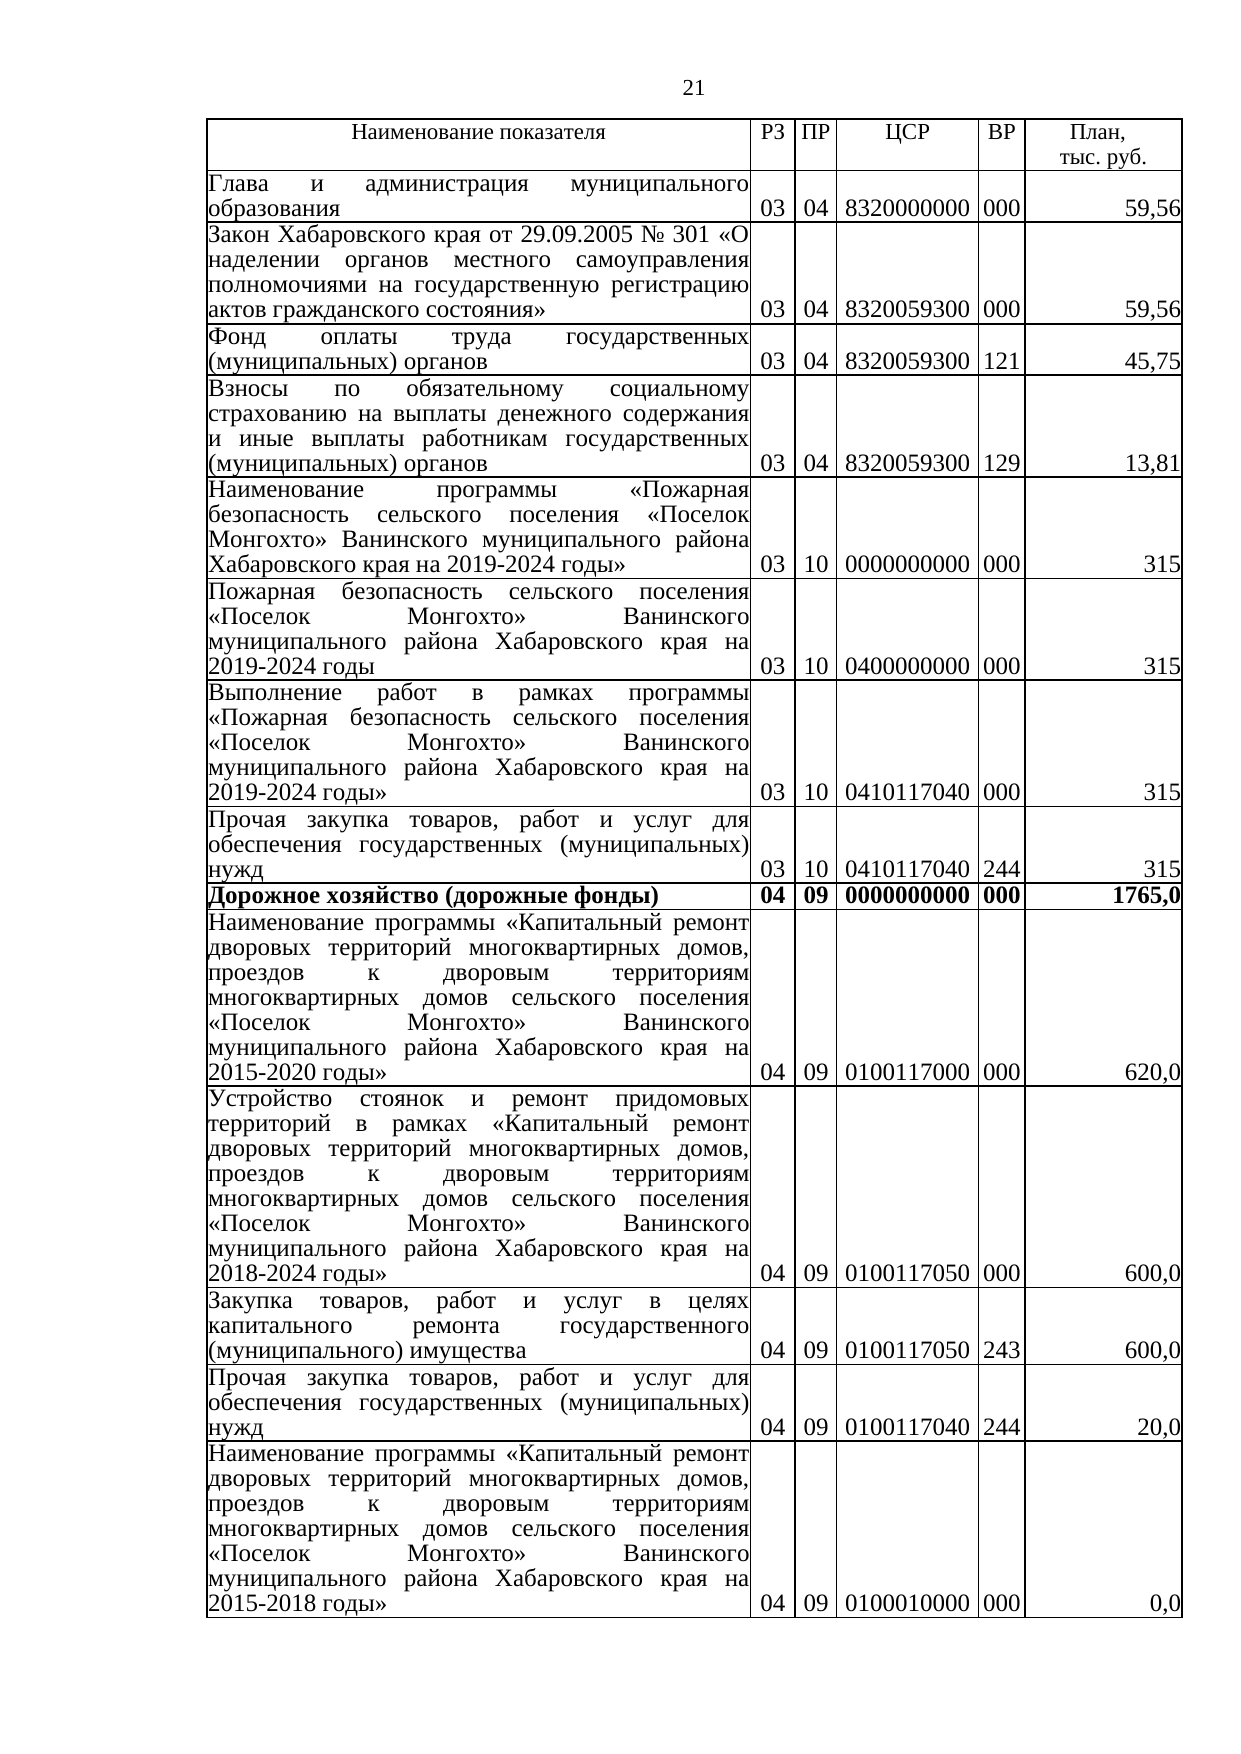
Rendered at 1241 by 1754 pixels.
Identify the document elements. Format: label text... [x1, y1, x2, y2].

table_cell 04 [796, 223, 836, 323]
table_cell 09 [796, 1288, 836, 1363]
table_cell 8320000000 [837, 171, 978, 221]
table_cell 10 [796, 681, 836, 806]
table_cell 03 [751, 223, 794, 323]
table_cell 000 [979, 1087, 1024, 1287]
table_cell 10 [796, 478, 836, 577]
table_cell 59,56 [1026, 223, 1181, 323]
table_cell 10 [796, 579, 836, 679]
table_cell Пожарная безопасность сельского поселения «Поселок Монгохто» Ванинского муниципального района Хабаровского края на 2019-2024 годы [208, 579, 750, 679]
table_cell 315 [1026, 681, 1181, 806]
table_cell 0410117040 [837, 807, 978, 882]
table_cell 04 [796, 325, 836, 374]
table_cell 000 [979, 223, 1024, 323]
table_cell 09 [796, 910, 836, 1085]
table_cell 04 [796, 376, 836, 476]
table_cell 04 [751, 1442, 794, 1617]
table_cell 0100117000 [837, 910, 978, 1085]
table_cell 8320059300 [837, 223, 978, 323]
table_cell Фонд оплаты труда государственных (муниципальных) органов [208, 325, 750, 374]
table_cell Закупка товаров, работ и услуг в целях капитального ремонта государственного (муниципального) имущества [208, 1288, 750, 1363]
table_cell 0100117040 [837, 1365, 978, 1440]
table_cell 03 [751, 325, 794, 374]
table_cell 04 [751, 884, 794, 909]
table_cell 04 [751, 1087, 794, 1287]
table_cell 244 [979, 807, 1024, 882]
table_cell 09 [796, 884, 836, 909]
table_cell 03 [751, 171, 794, 221]
table_cell 121 [979, 325, 1024, 374]
table_cell 8320059300 [837, 325, 978, 374]
table_cell Взносы по обязательному социальному страхованию на выплаты денежного содержания и иные выплаты работникам государственных (муниципальных) органов [208, 376, 750, 476]
table_cell 0400000000 [837, 579, 978, 679]
table_cell Наименование программы «Капитальный ремонт дворовых территорий многоквартирных домов, проездов к дворовым территориям многоквартирных домов сельского поселения «Поселок Монгохто» Ванинского муниципального района Хабаровского края на 2015-2020 годы» [208, 910, 750, 1085]
table_cell 315 [1026, 579, 1181, 679]
table_cell Устройство стоянок и ремонт придомовых территорий в рамках «Капитальный ремонт дворовых территорий многоквартирных домов, проездов к дворовым территориям многоквартирных домов сельского поселения «Поселок Монгохто» Ванинского муниципального района Хабаровского края на 2018-2024 годы» [208, 1087, 750, 1287]
table_cell Выполнение работ в рамках программы «Пожарная безопасность сельского поселения «Поселок Монгохто» Ванинского муниципального района Хабаровского края на 2019-2024 годы» [208, 681, 750, 806]
table_cell 03 [751, 579, 794, 679]
table_cell 0000000000 [837, 478, 978, 577]
table_cell 04 [796, 171, 836, 221]
table_cell 09 [796, 1365, 836, 1440]
table_cell 09 [796, 1442, 836, 1617]
table_cell 0,0 [1026, 1442, 1181, 1617]
table_cell 0410117040 [837, 681, 978, 806]
table_cell 03 [751, 807, 794, 882]
table_cell 600,0 [1026, 1087, 1181, 1287]
table_cell Закон Хабаровского края от 29.09.2005 № 301 «О наделении органов местного самоуправления полномочиями на государственную регистрацию актов гражданского состояния» [208, 223, 750, 323]
table_header План, тыс. руб. [1026, 120, 1181, 170]
table_cell Наименование программы «Пожарная безопасность сельского поселения «Поселок Монгохто» Ванинского муниципального района Хабаровского края на 2019-2024 годы» [208, 478, 750, 577]
table_cell Прочая закупка товаров, работ и услуг для обеспечения государственных (муниципальных) нужд [208, 1365, 750, 1440]
table_cell Наименование программы «Капитальный ремонт дворовых территорий многоквартирных домов, проездов к дворовым территориям многоквартирных домов сельского поселения «Поселок Монгохто» Ванинского муниципального района Хабаровского края на 2015-2018 годы» [208, 1442, 750, 1617]
table_cell 04 [751, 1365, 794, 1440]
table_cell 03 [751, 376, 794, 476]
table_cell 000 [979, 884, 1024, 909]
table_cell 000 [979, 478, 1024, 577]
table_header Наименование показателя [208, 120, 750, 170]
table_cell 315 [1026, 807, 1181, 882]
table_cell 620,0 [1026, 910, 1181, 1085]
table_header РЗ [751, 120, 794, 170]
table_cell Прочая закупка товаров, работ и услуг для обеспечения государственных (муниципальных) нужд [208, 807, 750, 882]
table_cell 0100010000 [837, 1442, 978, 1617]
table_cell 000 [979, 171, 1024, 221]
table_header ПР [796, 120, 836, 170]
table_cell 03 [751, 681, 794, 806]
table_cell 04 [751, 1288, 794, 1363]
table_cell 0000000000 [837, 884, 978, 909]
table_cell 03 [751, 478, 794, 577]
table_cell 0100117050 [837, 1288, 978, 1363]
table_cell 000 [979, 681, 1024, 806]
table_cell 0100117050 [837, 1087, 978, 1287]
table_cell 8320059300 [837, 376, 978, 476]
table_cell 129 [979, 376, 1024, 476]
table_cell 600,0 [1026, 1288, 1181, 1363]
table_cell 244 [979, 1365, 1024, 1440]
table_cell 04 [751, 910, 794, 1085]
table_cell 59,56 [1026, 171, 1181, 221]
table_cell 1765,0 [1026, 884, 1181, 909]
table_cell Дорожное хозяйство (дорожные фонды) [208, 884, 750, 909]
table_cell 45,75 [1026, 325, 1181, 374]
table_cell 13,81 [1026, 376, 1181, 476]
table_header ВР [979, 120, 1024, 170]
table_cell 000 [979, 1442, 1024, 1617]
table_cell 000 [979, 910, 1024, 1085]
table_cell Глава и администрация муниципального образования [208, 171, 750, 221]
table_cell 315 [1026, 478, 1181, 577]
table_cell 10 [796, 807, 836, 882]
table_cell 20,0 [1026, 1365, 1181, 1440]
table_header ЦСР [837, 120, 978, 170]
table_cell 000 [979, 579, 1024, 679]
table_cell 09 [796, 1087, 836, 1287]
table_cell 243 [979, 1288, 1024, 1363]
